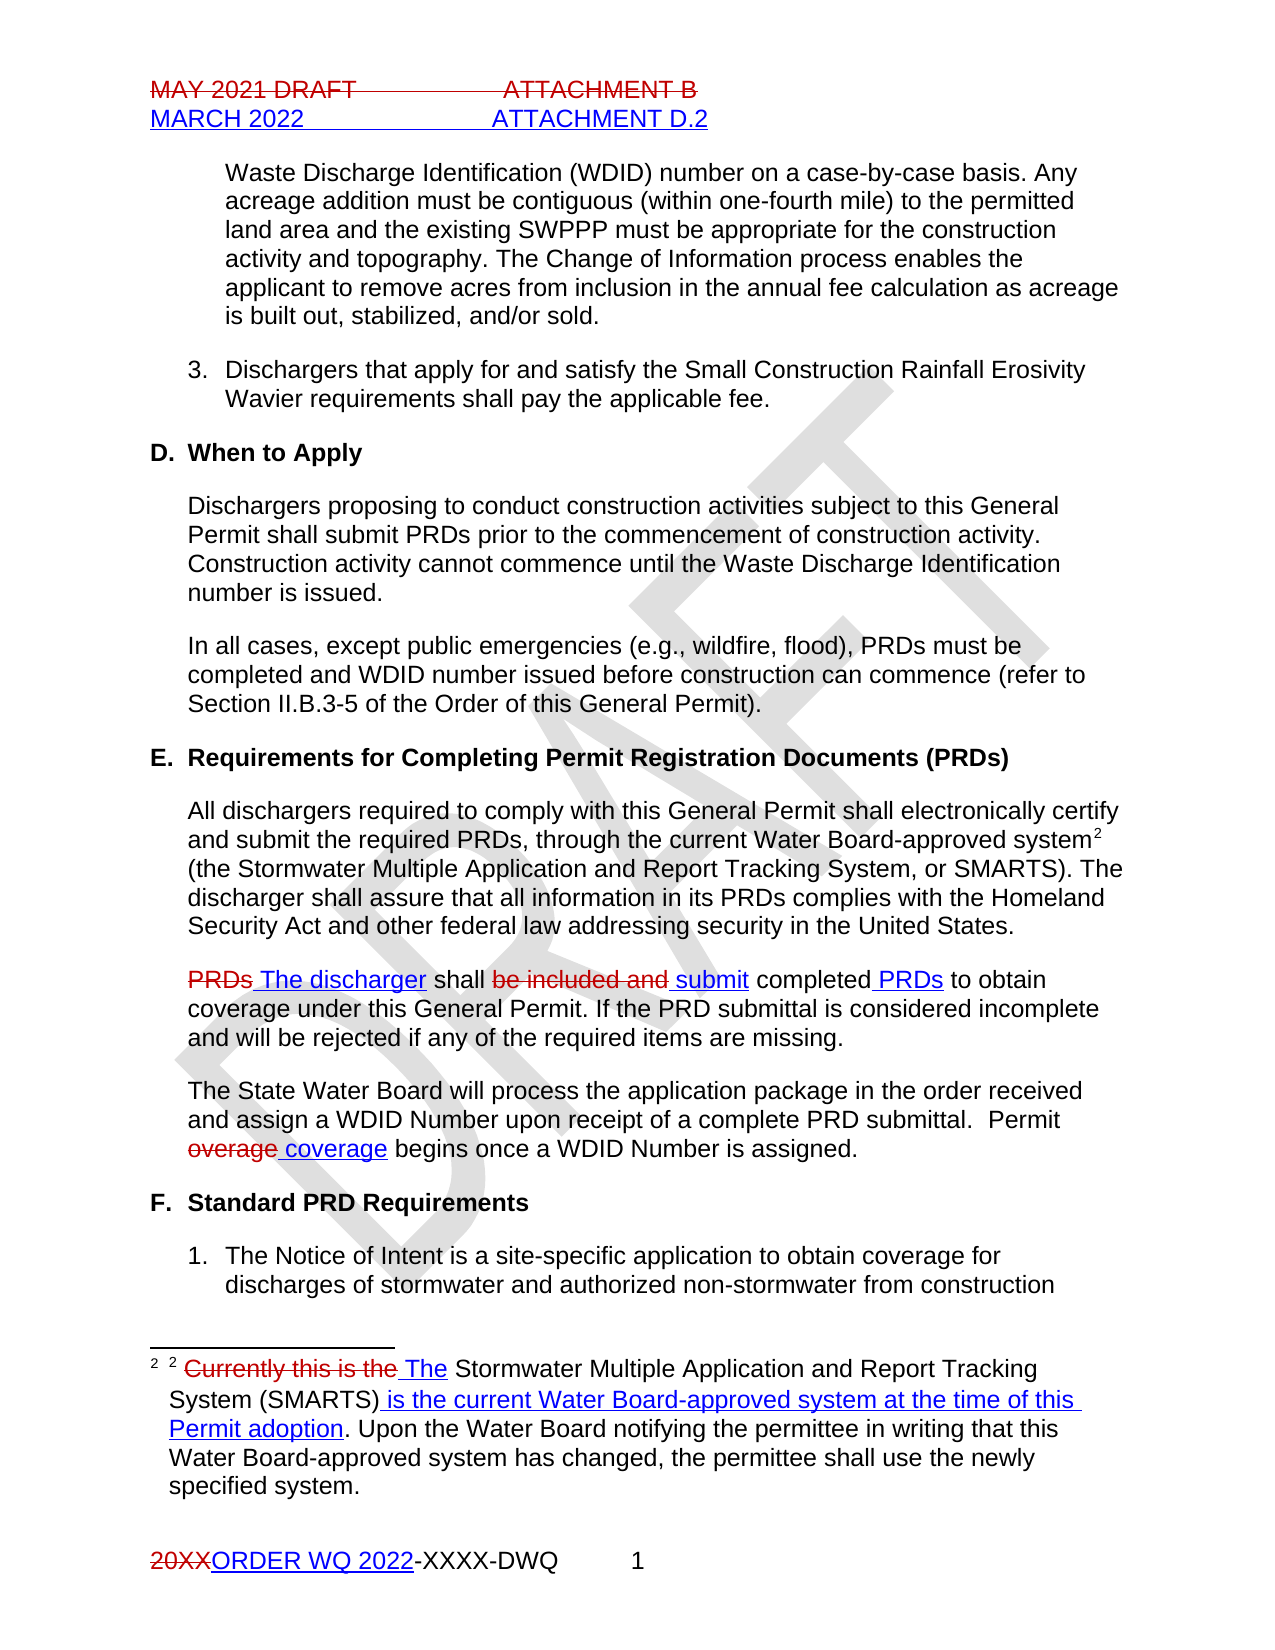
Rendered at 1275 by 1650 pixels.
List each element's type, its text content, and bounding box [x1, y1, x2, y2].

subtitle Standard PRD Requirements [150, 1187, 1125, 1216]
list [187, 1241, 1125, 1299]
subtitle Requirements for Completing Permit Registration Documents (PRDs) [150, 742, 1125, 771]
text All dischargers required to comply with this General Permit shall electronically certify and submit the required PRDs, through the current Water Board-approved system2 (the Stormwater Multiple Application and Report Tracking System, or SMARTS). The discharger shall assure that all information in its PRDs complies with the Homeland Security Act and other federal law addressing security in the United States. [187, 796, 1125, 940]
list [187, 157, 1125, 330]
text In all cases, except public emergencies (e.g., wildfire, flood), PRDs must be completed and WDID number issued before construction can commence (refer to Section II.B.3-5 of the Order of this General Permit). [187, 631, 1125, 717]
text Dischargers proposing to conduct construction activities subject to this General Permit shall submit PRDs prior to the commencement of construction activity. Construction activity cannot commence until the Waste Discharge Identification number is issued. [187, 491, 1125, 606]
text The State Water Board will process the application package in the order received and assign a WDID Number upon receipt of a complete PRD submittal. Permit overage coverage begins once a WDID Number is assigned. [187, 1076, 1125, 1162]
list Dischargers that apply for and satisfy the Small Construction Rainfall Erosivity Wavier requirements shall pay the applicable fee. [187, 355, 1125, 412]
text PRDs The discharger shall be included and submit completed PRDs to obtain coverage under this General Permit. If the PRD submittal is considered incomplete and will be rejected if any of the required items are missing. [187, 965, 1125, 1051]
subtitle When to Apply [150, 437, 1125, 466]
